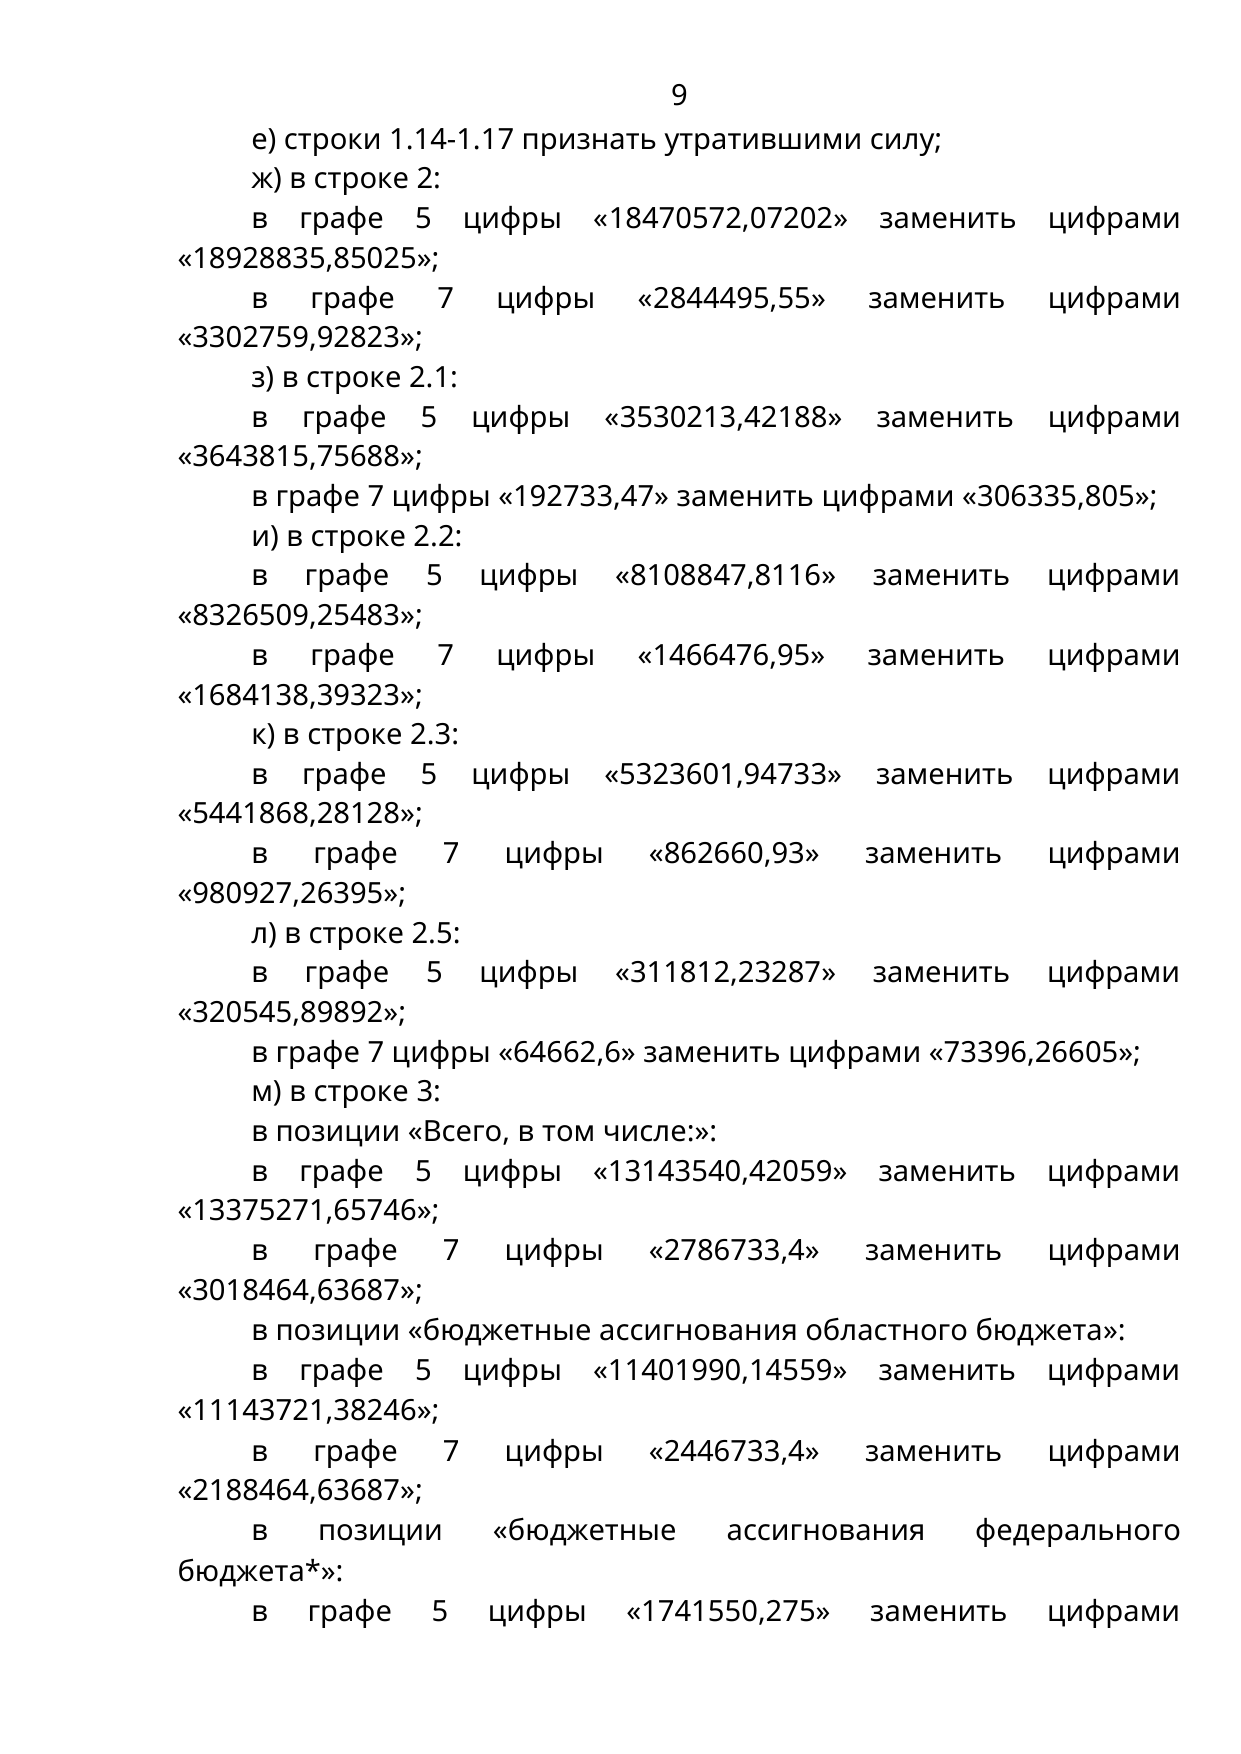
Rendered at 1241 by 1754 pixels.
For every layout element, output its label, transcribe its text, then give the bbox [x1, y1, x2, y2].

text к) в строке 2.3: [177, 713, 1181, 753]
text и) в строке 2.2: [177, 515, 1181, 555]
text в графе 5 цифры «5323601,94733» заменить цифрами «5441868,28128»; [177, 753, 1181, 832]
text в графе 7 цифры «64662,6» заменить цифрами «73396,26605»; [177, 1031, 1181, 1071]
text в позиции «Всего, в том числе:»: [177, 1110, 1181, 1150]
text л) в строке 2.5: [177, 912, 1181, 952]
text в графе 5 цифры «11401990,14559» заменить цифрами «11143721,38246»; [177, 1349, 1181, 1429]
text в графе 5 цифры «13143540,42059» заменить цифрами «13375271,65746»; [177, 1150, 1181, 1229]
text в графе 7 цифры «1466476,95» заменить цифрами «1684138,39323»; [177, 634, 1181, 713]
text з) в строке 2.1: [177, 356, 1181, 396]
text в графе 7 цифры «2446733,4» заменить цифрами «2188464,63687»; [177, 1430, 1181, 1509]
text в графе 5 цифры «8108847,8116» заменить цифрами «8326509,25483»; [177, 555, 1181, 634]
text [177, 1590, 1181, 1630]
text в позиции «бюджетные ассигнования федерального бюджета*»: [177, 1509, 1181, 1589]
text м) в строке 3: [177, 1071, 1181, 1110]
text в графе 7 цифры «2844495,55» заменить цифрами «3302759,92823»; [177, 277, 1181, 356]
text в графе 7 цифры «862660,93» заменить цифрами «980927,26395»; [177, 832, 1181, 912]
text в графе 5 цифры «18470572,07202» заменить цифрами «18928835,85025»; [177, 197, 1181, 277]
text е) строки 1.14-1.17 признать утратившими силу; [177, 118, 1181, 158]
text ж) в строке 2: [177, 158, 1181, 197]
text в графе 7 цифры «2786733,4» заменить цифрами «3018464,63687»; [177, 1229, 1181, 1309]
text в графе 7 цифры «192733,47» заменить цифрами «306335,805»; [177, 475, 1181, 515]
text в графе 5 цифры «3530213,42188» заменить цифрами «3643815,75688»; [177, 396, 1181, 475]
text в позиции «бюджетные ассигнования областного бюджета»: [177, 1309, 1181, 1348]
text в графе 5 цифры «311812,23287» заменить цифрами «320545,89892»; [177, 952, 1181, 1031]
